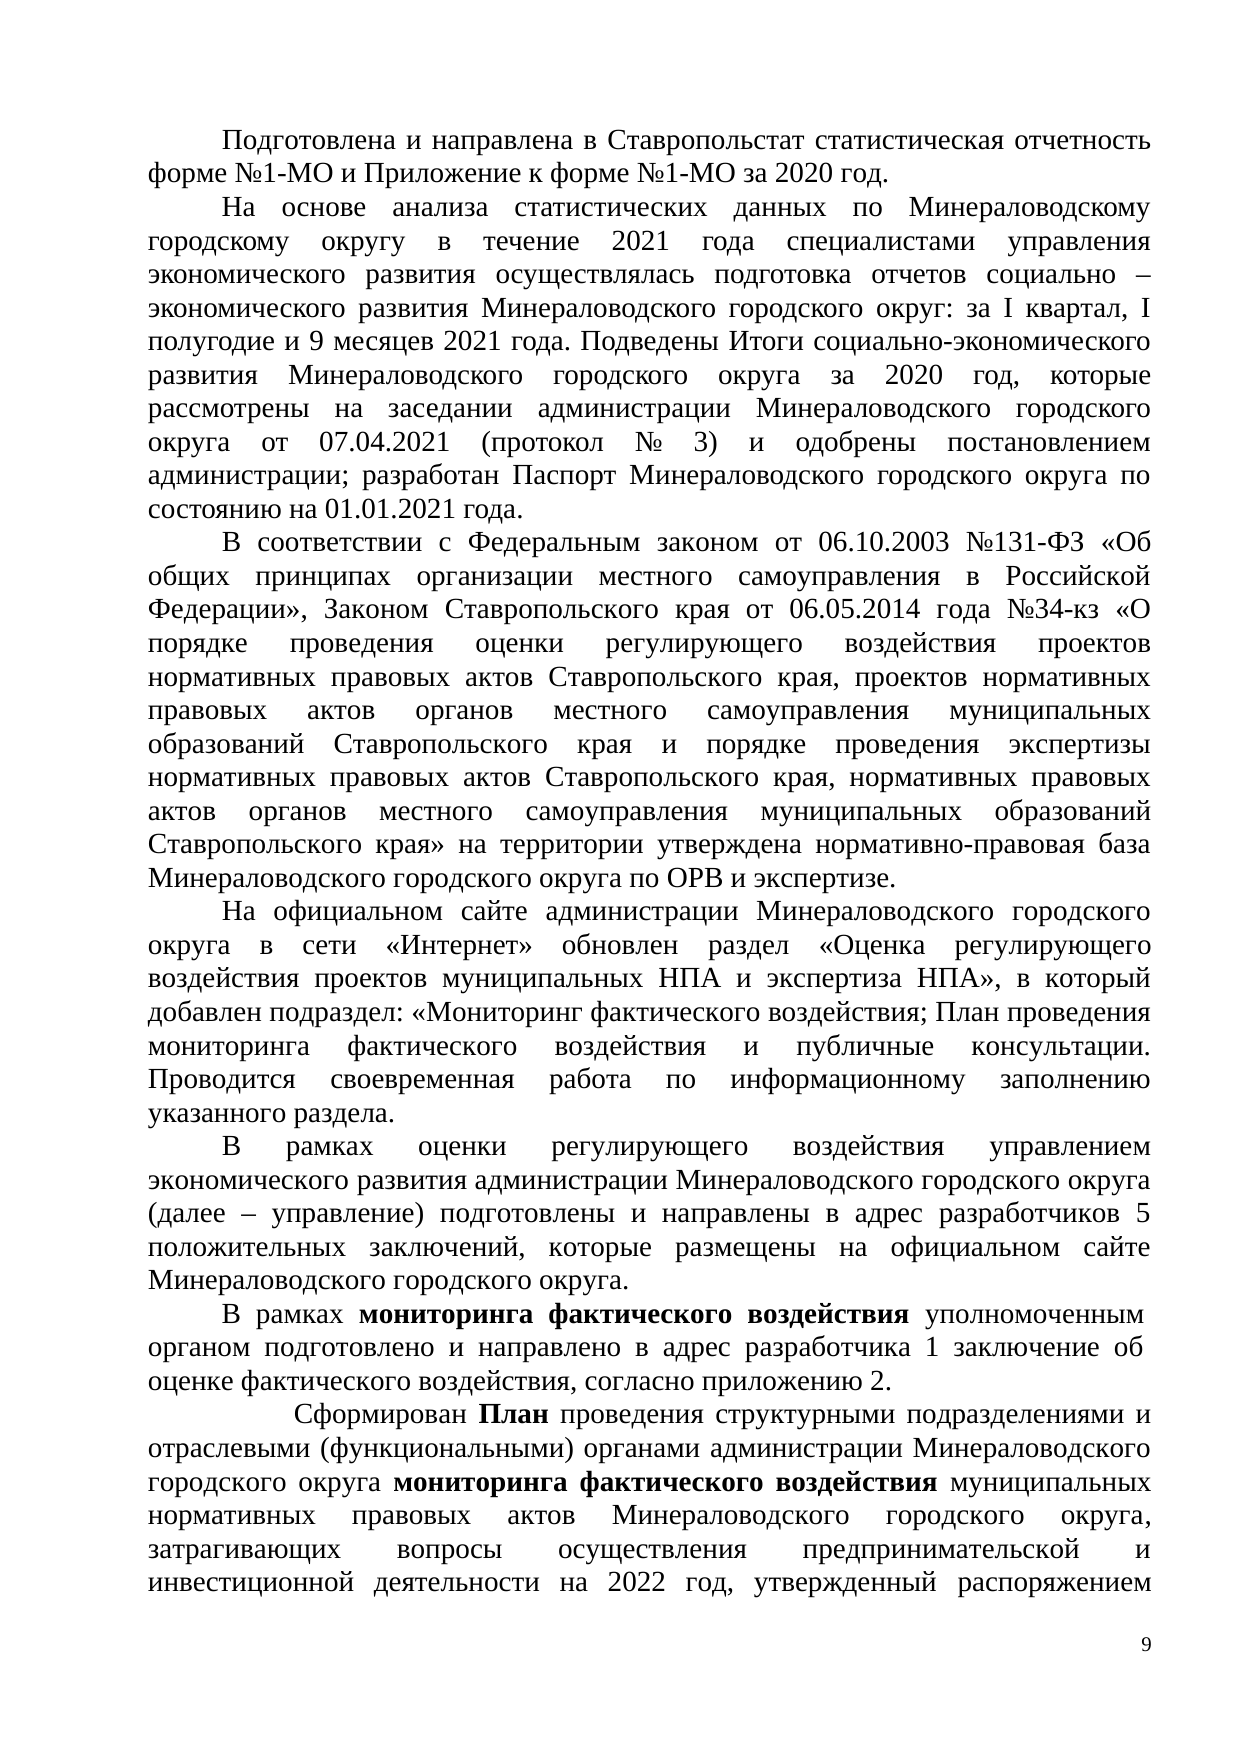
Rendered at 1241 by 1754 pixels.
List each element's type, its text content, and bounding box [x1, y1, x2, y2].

text На официальном сайте администрации Минераловодского городского округа в сети «Интернет» обновлен раздел «Оценка регулирующего воздействия проектов муниципальных НПА и экспертиза НПА», в который добавлен подраздел: «Мониторинг фактического воздействия; План проведения мониторинга фактического воздействия и публичные консультации. Проводится своевременная работа по информационному заполнению указанного раздела. [148, 893, 1152, 1128]
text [148, 1397, 1152, 1598]
text В рамках мониторинга фактического воздействия уполномоченным органом подготовлено и направлено в адрес разработчика 1 заключение об оценке фактического воздействия, согласно приложению 2. [148, 1296, 1144, 1397]
text В соответствии с Федеральным законом от 06.10.2003 №131-ФЗ «Об общих принципах организации местного самоуправления в Российской Федерации», Законом Ставропольского края от 06.05.2014 года №34-кз «О порядке проведения оценки регулирующего воздействия проектов нормативных правовых актов Ставропольского края, проектов нормативных правовых актов органов местного самоуправления муниципальных образований Ставропольского края и порядке проведения экспертизы нормативных правовых актов Ставропольского края, нормативных правовых актов органов местного самоуправления муниципальных образований Ставропольского края» на территории утверждена нормативно-правовая база Минераловодского городского округа по ОРВ и экспертизе. [148, 524, 1152, 893]
text Подготовлена и направлена в Ставропольстат статистическая отчетность форме №1-МО и Приложение к форме №1-МО за 2020 год. [148, 122, 1152, 189]
text В рамках оценки регулирующего воздействия управлением экономического развития администрации Минераловодского городского округа (далее – управление) подготовлены и направлены в адрес разработчиков 5 положительных заключений, которые размещены на официальном сайте Минераловодского городского округа. [148, 1128, 1152, 1296]
text На основе анализа статистических данных по Минераловодскому городскому округу в течение 2021 года специалистами управления экономического развития осуществлялась подготовка отчетов социально – экономического развития Минераловодского городского округ: за I квартал, I полугодие и 9 месяцев 2021 года. Подведены Итоги социально-экономического развития Минераловодского городского округа за 2020 год, которые рассмотрены на заседании администрации Минераловодского городского округа от 07.04.2021 (протокол № 3) и одобрены постановлением администрации; разработан Паспорт Минераловодского городского округа по состоянию на 01.01.2021 года. [148, 189, 1152, 524]
